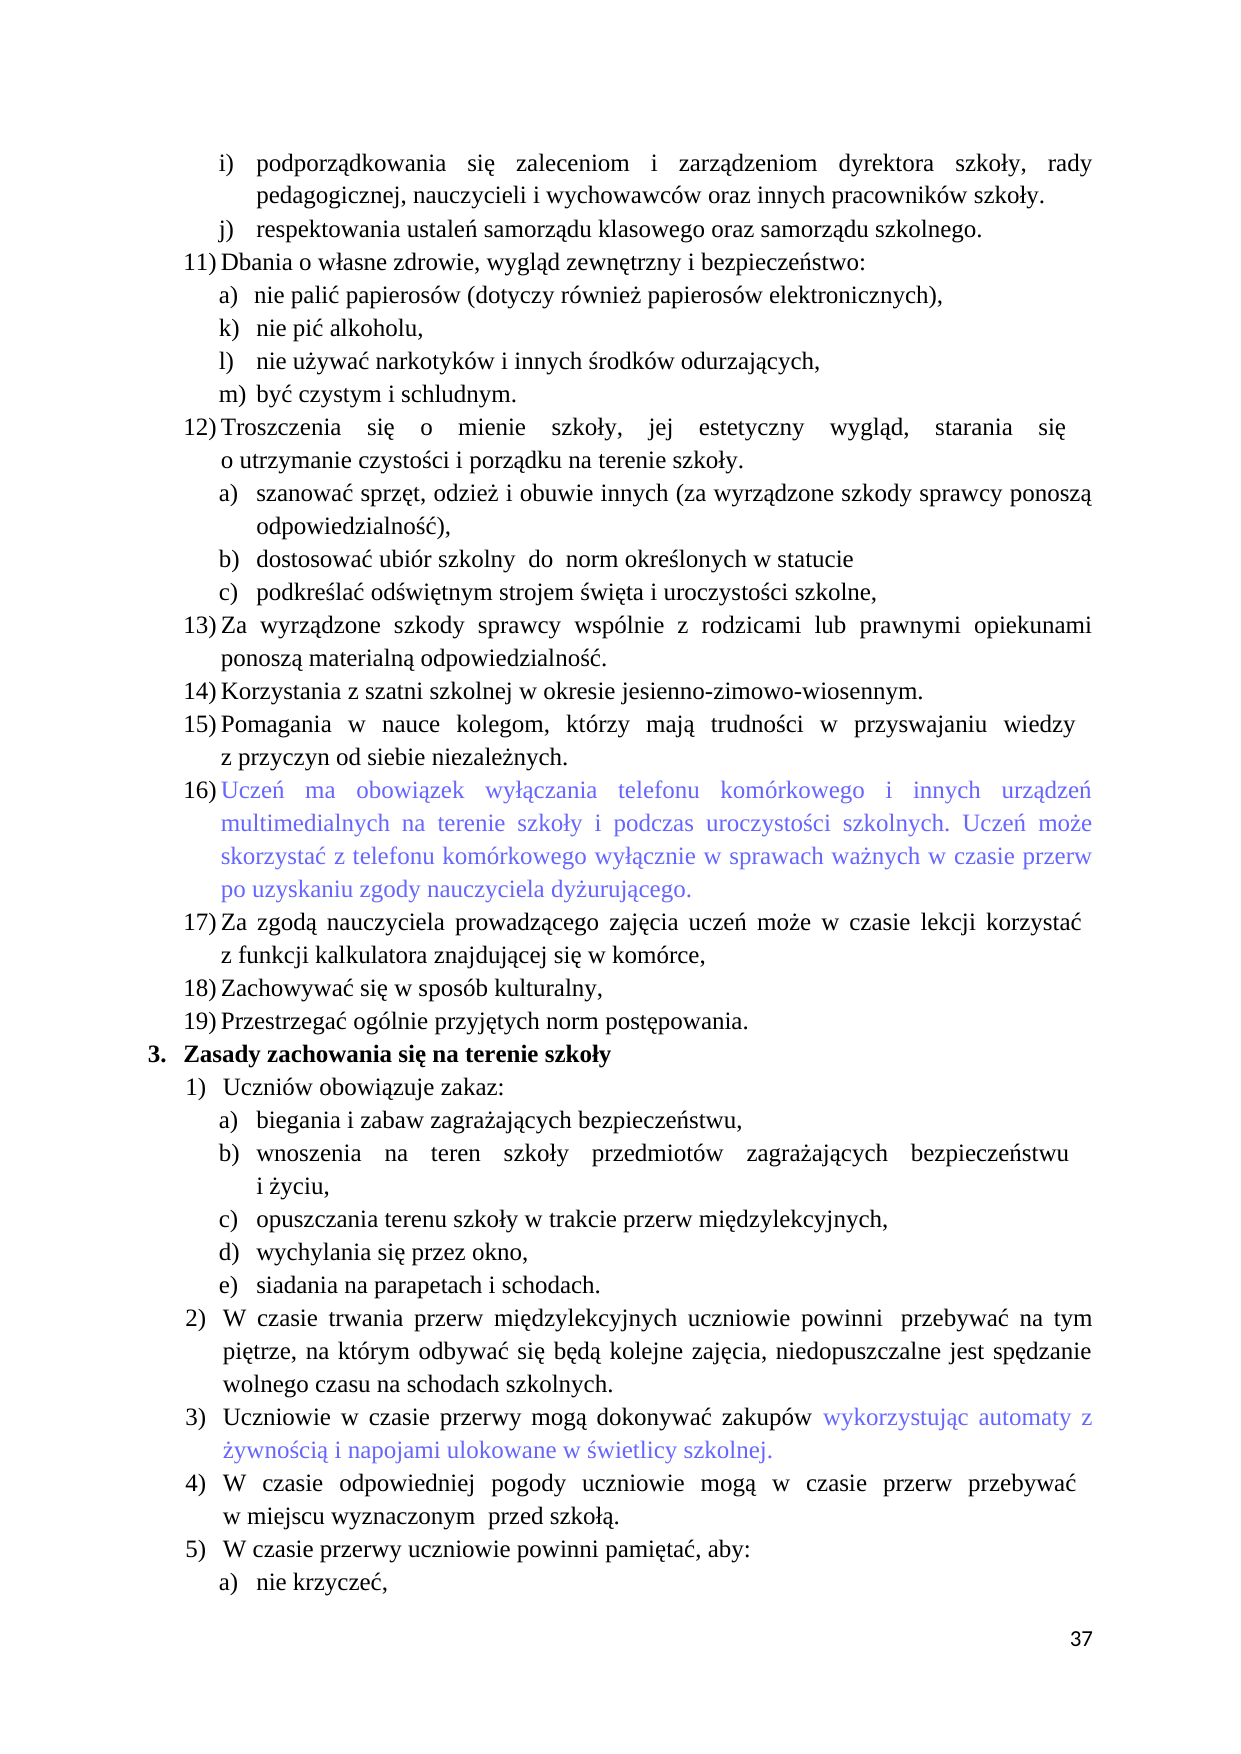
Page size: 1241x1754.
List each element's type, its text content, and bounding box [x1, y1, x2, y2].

text być czystym i schludnym. [218, 379, 1093, 407]
list biegania i zabaw zagrażających bezpieczeństwu, [218, 1105, 1093, 1134]
list Zasady zachowania się na terenie szkoły [148, 1039, 1093, 1068]
list Uczniów obowiązuje zakaz: [185, 1072, 1093, 1101]
list Uczniowie w czasie przerwy mogą dokonywać zakupów wykorzystując automaty z żywnością i napojami ulokowane w świetlicy szkolnej. [185, 1402, 1093, 1464]
text wnoszenia na teren szkoły przedmiotów zagrażających bezpieczeństwu i życiu, [218, 1138, 1093, 1200]
list W czasie przerwy uczniowie powinni pamiętać, aby: [185, 1534, 1093, 1563]
subtitle Troszczenia się o mienie szkoły, jej estetyczny wygląd, starania się o utrzymanie czystości i porządku na terenie szkoły. [183, 412, 1093, 473]
list Zachowywać się w sposób kulturalny, [183, 973, 1093, 1002]
list Uczeń ma obowiązek wyłączania telefonu komórkowego i innych urządzeń multimedialnych na terenie szkoły i podczas uroczystości szkolnych. Uczeń może skorzystać z telefonu komórkowego wyłącznie w sprawach ważnych w czasie przerw po uzyskaniu zgody nauczyciela dyżurującego. [183, 775, 1093, 903]
list W czasie trwania przerw międzylekcyjnych uczniowie powinni przebywać na tym piętrze, na którym odbywać się będą kolejne zajęcia, niedopuszczalne jest spędzanie wolnego czasu na schodach szkolnych. [185, 1303, 1093, 1398]
text respektowania ustaleń samorządu klasowego oraz samorządu szkolnego. [218, 214, 1093, 242]
text wychylania się przez okno, [218, 1237, 1093, 1266]
list W czasie odpowiedniej pogody uczniowie mogą w czasie przerw przebywać w miejscu wyznaczonym przed szkołą. [185, 1468, 1093, 1530]
subtitle nie palić papierosów (dotyczy również papierosów elektronicznych), [218, 280, 1093, 308]
list Za wyrządzone szkody sprawcy wspólnie z rodzicami lub prawnymi opiekunami ponoszą materialną odpowiedzialność. [183, 610, 1093, 672]
text dostosować ubiór szkolny do norm określonych w statucie [218, 544, 1093, 573]
text opuszczania terenu szkoły w trakcie przerw międzylekcyjnych, [218, 1204, 1093, 1233]
text nie używać narkotyków i innych środków odurzających, [218, 346, 1093, 374]
text siadania na parapetach i schodach. [218, 1270, 1093, 1299]
text podkreślać odświętnym strojem święta i uroczystości szkolne, [218, 577, 1093, 606]
list Korzystania z szatni szkolnej w okresie jesienno-zimowo-wiosennym. [183, 676, 1093, 705]
list Pomagania w nauce kolegom, którzy mają trudności w przyswajaniu wiedzy z przyczyn od siebie niezależnych. [183, 709, 1093, 771]
text podporządkowania się zaleceniom i zarządzeniom dyrektora szkoły, rady pedagogicznej, nauczycieli i wychowawców oraz innych pracowników szkoły. [218, 148, 1093, 209]
list nie krzyczeć, [218, 1567, 1093, 1596]
list Za zgodą nauczyciela prowadzącego zajęcia uczeń może w czasie lekcji korzystać z funkcji kalkulatora znajdującej się w komórce, [183, 907, 1093, 969]
list szanować sprzęt, odzież i obuwie innych (za wyrządzone szkody sprawcy ponoszą odpowiedzialność), [218, 478, 1093, 539]
list Przestrzegać ogólnie przyjętych norm postępowania. [183, 1006, 1093, 1035]
text nie pić alkoholu, [218, 313, 1093, 341]
list Dbania o własne zdrowie, wygląd zewnętrzny i bezpieczeństwo: [183, 247, 1093, 275]
